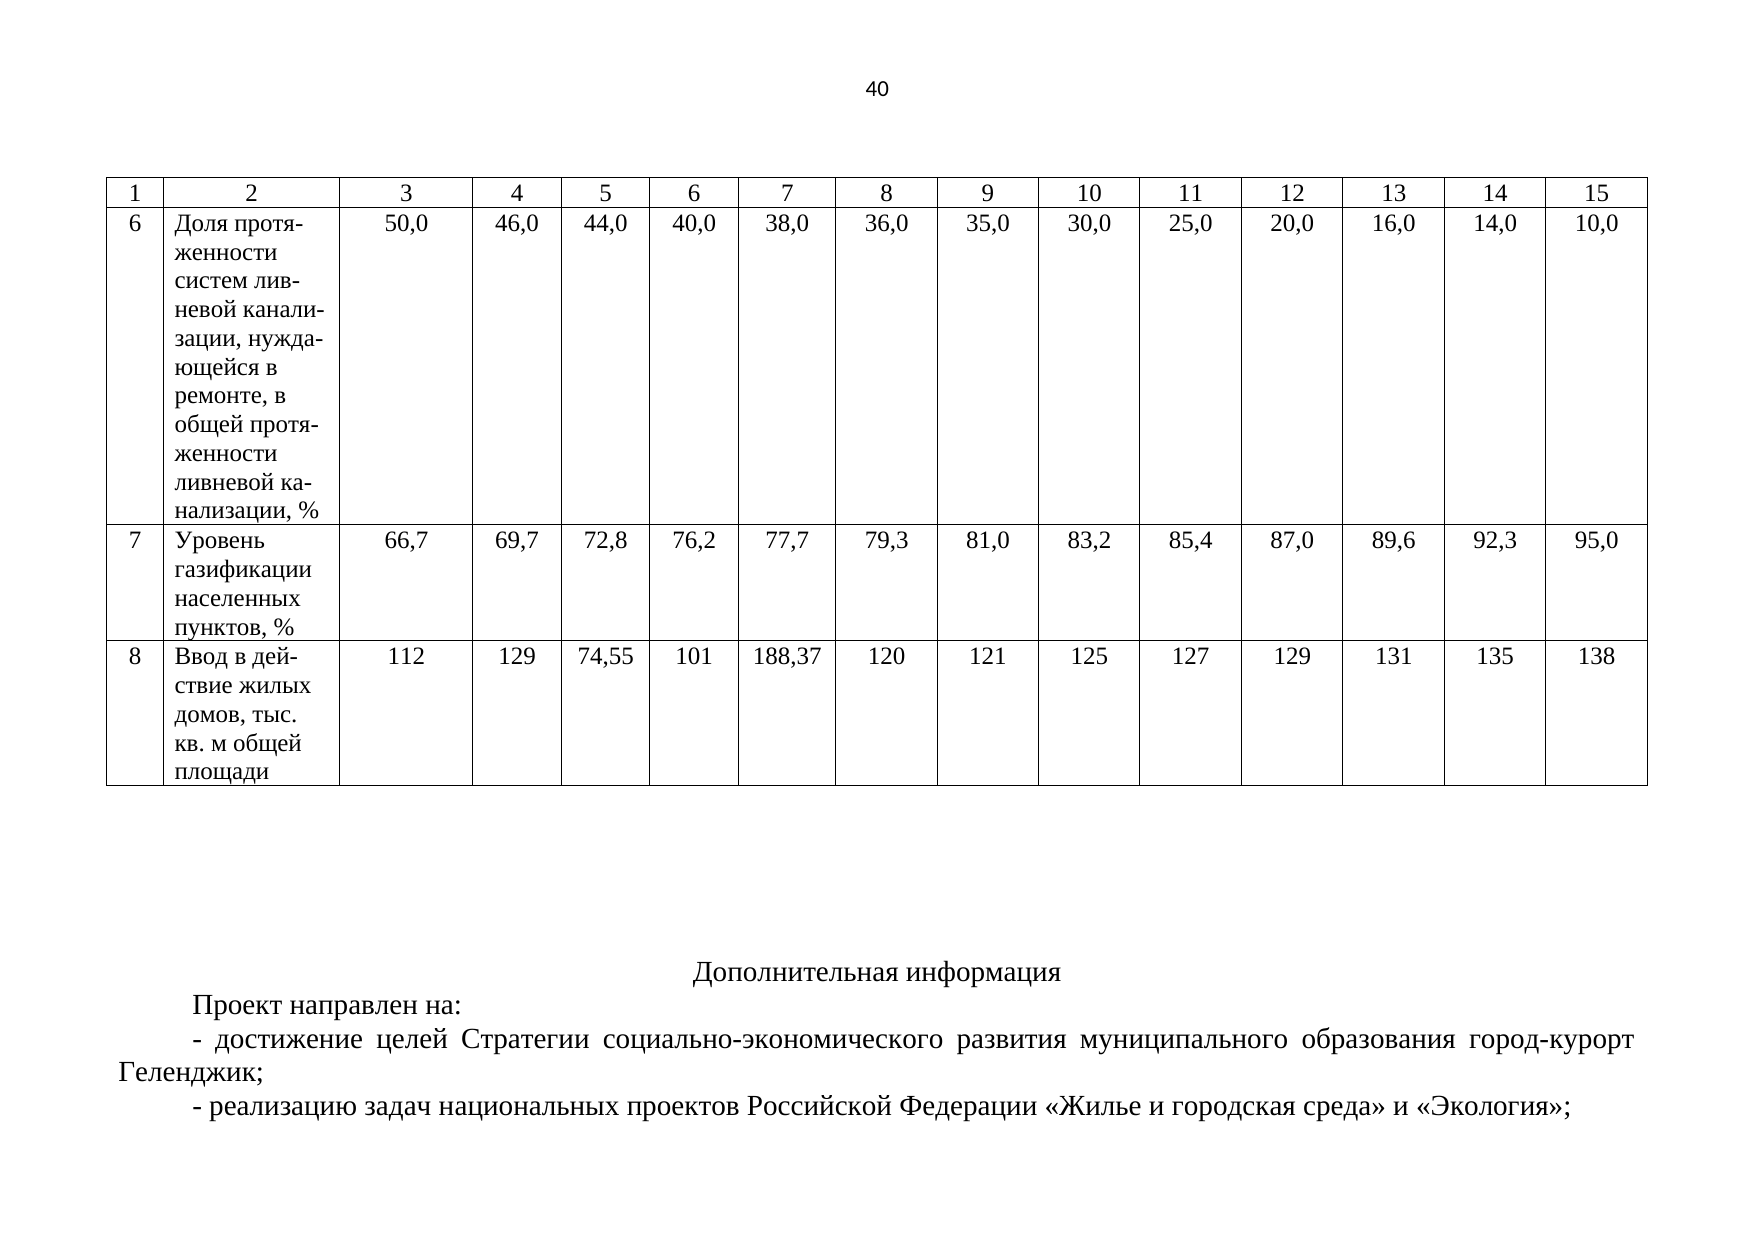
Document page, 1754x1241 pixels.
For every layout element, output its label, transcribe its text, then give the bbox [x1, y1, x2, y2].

table_cell 81,0 [938, 525, 1038, 640]
table_cell Ввод в дей-ствие жилых домов, тыс. кв. м общей площади [164, 641, 339, 785]
table_header 13 [1343, 178, 1444, 207]
table_cell 85,4 [1140, 525, 1241, 640]
table_header 10 [1039, 178, 1139, 207]
table_cell 35,0 [938, 208, 1038, 524]
table_header 9 [938, 178, 1038, 207]
table_cell 66,7 [340, 525, 472, 640]
table_cell 95,0 [1546, 525, 1647, 640]
table_cell 20,0 [1242, 208, 1342, 524]
table_header 5 [562, 178, 649, 207]
table_cell 10,0 [1546, 208, 1647, 524]
table_cell 14,0 [1445, 208, 1545, 524]
text Проект направлен на: [118, 987, 1636, 1021]
table_cell 74,55 [562, 641, 649, 785]
table_header 4 [473, 178, 561, 207]
table_cell 7 [107, 525, 163, 640]
table_cell 188,37 [739, 641, 835, 785]
table_cell 89,6 [1343, 525, 1444, 640]
table_header 8 [836, 178, 937, 207]
table_header 1 [107, 178, 163, 207]
table_cell 79,3 [836, 525, 937, 640]
text - реализацию задач национальных проектов Российской Федерации «Жилье и городская среда» и «Экология»; [118, 1088, 1636, 1122]
table_cell 30,0 [1039, 208, 1139, 524]
text Дополнительная информация [118, 954, 1636, 987]
table_cell 138 [1546, 641, 1647, 785]
table_cell 38,0 [739, 208, 835, 524]
table_cell Уровень газификации населенных пунктов, % [164, 525, 339, 640]
table_header 3 [340, 178, 472, 207]
text - достижение целей Стратегии социально-экономического развития муниципального образования город-курорт Геленджик; [118, 1021, 1636, 1088]
table_cell 40,0 [650, 208, 738, 524]
table_header 15 [1546, 178, 1647, 207]
table_header 11 [1140, 178, 1241, 207]
table_cell 25,0 [1140, 208, 1241, 524]
table_cell 121 [938, 641, 1038, 785]
table_header 6 [650, 178, 738, 207]
table_cell 8 [107, 641, 163, 785]
table_header 2 [164, 178, 339, 207]
table_header 7 [739, 178, 835, 207]
table_cell 112 [340, 641, 472, 785]
table_cell 69,7 [473, 525, 561, 640]
table_cell Доля протя-женности систем лив-невой канали-зации, нужда-ющейся в ремонте, в общей протя-женности ливневой ка-нализации, % [164, 208, 339, 524]
table_cell 129 [1242, 641, 1342, 785]
table_header 12 [1242, 178, 1342, 207]
table_cell 6 [107, 208, 163, 524]
table_cell 92,3 [1445, 525, 1545, 640]
table_cell 16,0 [1343, 208, 1444, 524]
table_cell 101 [650, 641, 738, 785]
table_cell 125 [1039, 641, 1139, 785]
table_cell 46,0 [473, 208, 561, 524]
table_cell 76,2 [650, 525, 738, 640]
table_header 14 [1445, 178, 1545, 207]
table_cell 87,0 [1242, 525, 1342, 640]
table_cell 131 [1343, 641, 1444, 785]
table_cell 83,2 [1039, 525, 1139, 640]
table_cell 72,8 [562, 525, 649, 640]
table_cell 77,7 [739, 525, 835, 640]
table_cell 127 [1140, 641, 1241, 785]
table_cell 36,0 [836, 208, 937, 524]
table_cell 44,0 [562, 208, 649, 524]
table_cell 135 [1445, 641, 1545, 785]
table_cell 129 [473, 641, 561, 785]
table_cell 120 [836, 641, 937, 785]
table_cell 50,0 [340, 208, 472, 524]
